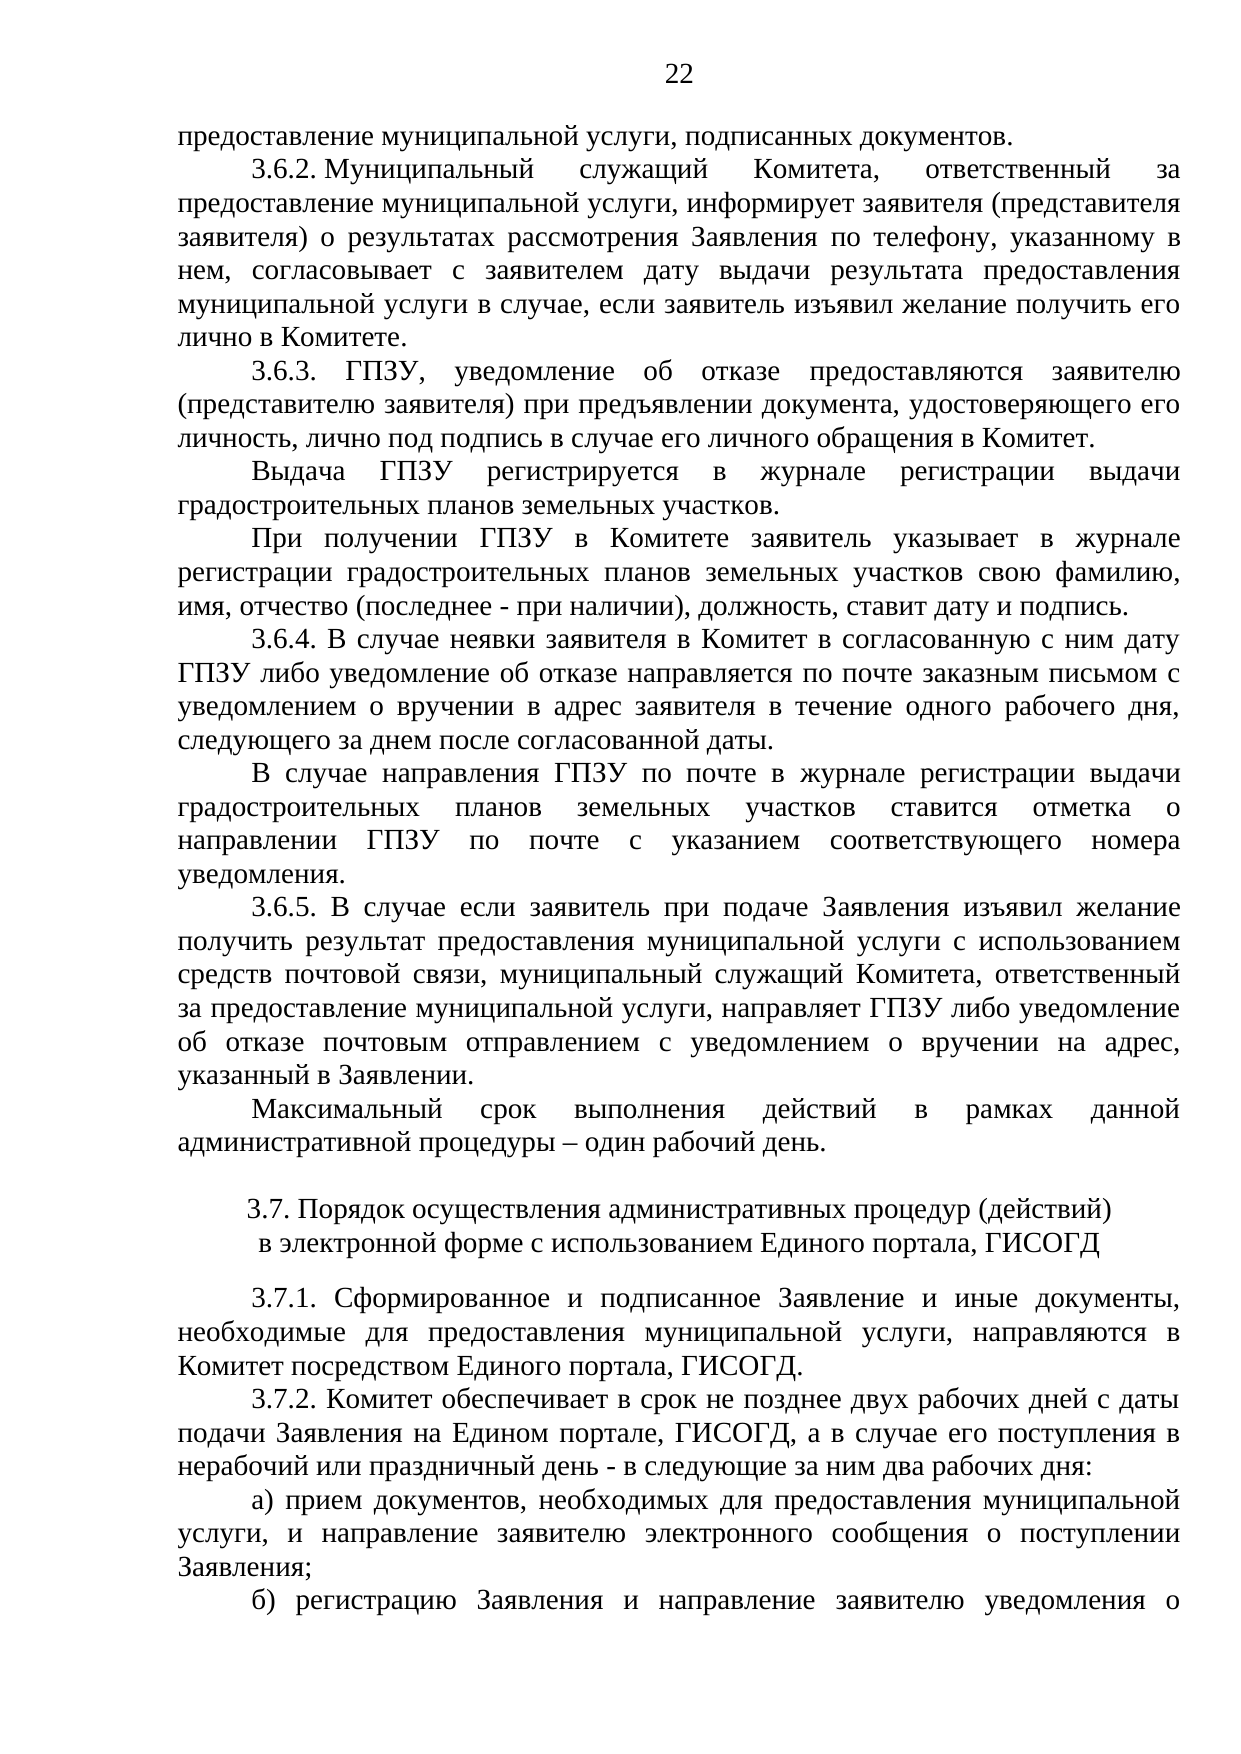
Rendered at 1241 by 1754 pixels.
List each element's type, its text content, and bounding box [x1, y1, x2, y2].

text 3.6.4. В случае неявки заявителя в Комитет в согласованную с ним дату ГПЗУ либо уведомление об отказе направляется по почте заказным письмом с уведомлением о вручении в адрес заявителя в течение одного рабочего дня, следующего за днем после согласованной даты. [177, 621, 1181, 755]
text 3.6.3. ГПЗУ, уведомление об отказе предоставляются заявителю (представителю заявителя) при предъявлении документа, удостоверяющего его личность, лично под подпись в случае его личного обращения в Комитет. [177, 353, 1181, 453]
text Максимальный срок выполнения действий в рамках данной административной процедуры – один рабочий день. [177, 1091, 1181, 1158]
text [177, 1582, 1181, 1616]
text При получении ГПЗУ в Комитете заявитель указывает в журнале регистрации градостроительных планов земельных участков свою фамилию, имя, отчество (последнее - при наличии), должность, ставит дату и подпись. [177, 521, 1181, 621]
text а) прием документов, необходимых для предоставления муниципальной услуги, и направление заявителю электронного сообщения о поступлении Заявления; [177, 1482, 1181, 1582]
text 3.7. Порядок осуществления административных процедур (действий) [177, 1191, 1181, 1225]
text в электронной форме с использованием Единого портала, ГИСОГД [177, 1226, 1181, 1259]
text 3.7.1. Сформированное и подписанное Заявление и иные документы, необходимые для предоставления муниципальной услуги, направляются в Комитет посредством Единого портала, ГИСОГД. [177, 1281, 1181, 1381]
text Выдача ГПЗУ регистрируется в журнале регистрации выдачи градостроительных планов земельных участков. [177, 453, 1181, 521]
text 3.6.5. В случае если заявитель при подаче Заявления изъявил желание получить результат предоставления муниципальной услуги с использованием средств почтовой связи, муниципальный служащий Комитета, ответственный за предоставление муниципальной услуги, направляет ГПЗУ либо уведомление об отказе почтовым отправлением с уведомлением о вручении на адрес, указанный в Заявлении. [177, 889, 1181, 1091]
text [177, 118, 1181, 152]
text 3.7.2. Комитет обеспечивает в срок не позднее двух рабочих дней с даты подачи Заявления на Едином портале, ГИСОГД, а в случае его поступления в нерабочий или праздничный день - в следующие за ним два рабочих дня: [177, 1381, 1181, 1482]
text В случае направления ГПЗУ по почте в журнале регистрации выдачи градостроительных планов земельных участков ставится отметка о направлении ГПЗУ по почте с указанием соответствующего номера уведомления. [177, 755, 1181, 889]
text 3.6.2. Муниципальный служащий Комитета, ответственный за предоставление муниципальной услуги, информирует заявителя (представителя заявителя) о результатах рассмотрения Заявления по телефону, указанному в нем, согласовывает с заявителем дату выдачи результата предоставления муниципальной услуги в случае, если заявитель изъявил желание получить его лично в Комитете. [177, 152, 1181, 353]
